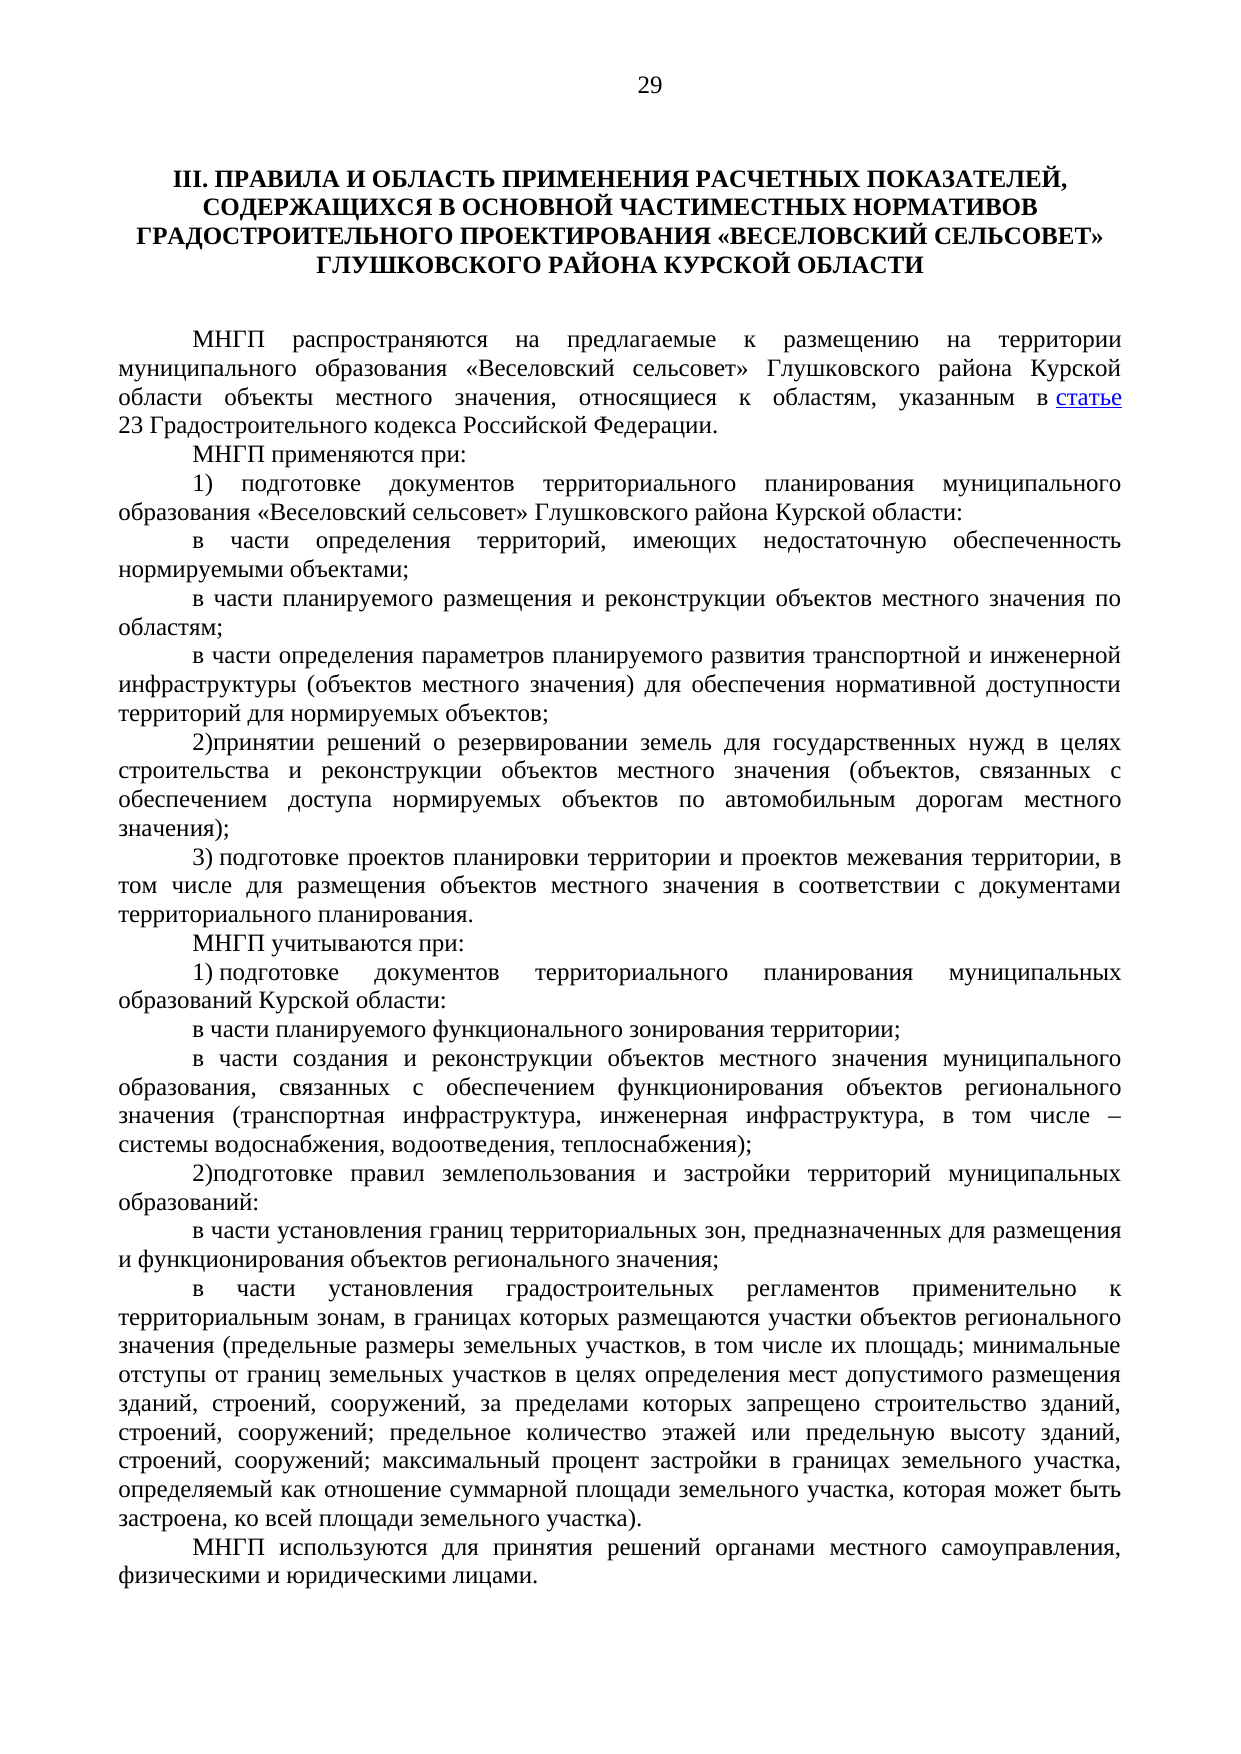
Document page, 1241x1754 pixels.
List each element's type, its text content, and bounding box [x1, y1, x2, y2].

text 1) подготовке документов территориального планирования муниципальных образований Курской области: [118, 957, 1122, 1014]
text 1) подготовке документов территориального планирования муниципального образования «Веселовский сельсовет» Глушковского района Курской области: [118, 468, 1122, 525]
text МНГП применяются при: [118, 439, 1122, 468]
text 2)принятии решений о резервировании земель для государственных нужд в целях строительства и реконструкции объектов местного значения (объектов, связанных с обеспечением доступа нормируемых объектов по автомобильным дорогам местного значения); [118, 727, 1122, 842]
text 3) подготовке проектов планировки территории и проектов межевания территории, в том числе для размещения объектов местного значения в соответствии с документами территориального планирования. [118, 842, 1122, 928]
text в части создания и реконструкции объектов местного значения муниципального образования, связанных с обеспечением функционирования объектов регионального значения (транспортная инфраструктура, инженерная инфраструктура, в том числе – системы водоснабжения, водоотведения, теплоснабжения); [118, 1043, 1122, 1158]
text в части планируемого размещения и реконструкции объектов местного значения по областям; [118, 583, 1122, 640]
text в части определения территорий, имеющих недостаточную обеспеченность нормируемыми объектами; [118, 525, 1122, 583]
text III. ПРАВИЛА И ОБЛАСТЬ ПРИМЕНЕНИЯ РАСЧеТНЫХ ПОКАЗАТЕЛЕЙ, СОДЕРЖАЩИХСЯ В ОСНОВНОЙ ЧАСТИМЕСТНЫХ НОРМАТИВОВ ГРАДОСТРОИТЕЛЬНОГО ПРОЕКТИРОВАНИЯ «Веселовский сельсовет» Глушковского района КУРСКОЙ ОБЛАСТИ [118, 164, 1122, 279]
text в части планируемого функционального зонирования территории; [118, 1014, 1122, 1043]
text в части определения параметров планируемого развития транспортной и инженерной инфраструктуры (объектов местного значения) для обеспечения нормативной доступности территорий для нормируемых объектов; [118, 640, 1122, 727]
text 2)подготовке правил землепользования и застройки территорий муниципальных образований: [118, 1158, 1122, 1215]
text МНГП учитываются при: [118, 928, 1122, 957]
text МНГП используются для принятия решений органами местного самоуправления, физическими и юридическими лицами. [118, 1532, 1122, 1589]
text в части установления градостроительных регламентов применительно к территориальным зонам, в границах которых размещаются участки объектов регионального значения (предельные размеры земельных участков, в том числе их площадь; минимальные отступы от границ земельных участков в целях определения мест допустимого размещения зданий, строений, сооружений, за пределами которых запрещено строительство зданий, строений, сооружений; предельное количество этажей или предельную высоту зданий, строений, сооружений; максимальный процент застройки в границах земельного участка, определяемый как отношение суммарной площади земельного участка, которая может быть застроена, ко всей площади земельного участка). [118, 1273, 1122, 1532]
text в части установления границ территориальных зон, предназначенных для размещения и функционирования объектов регионального значения; [118, 1215, 1122, 1273]
text МНГП распространяются на предлагаемые к размещению на территории муниципального образования «Веселовский сельсовет» Глушковского района Курской области объекты местного значения, относящиеся к областям, указанным в статье 23 Градостроительного кодекса Российской Федерации. [118, 324, 1122, 439]
